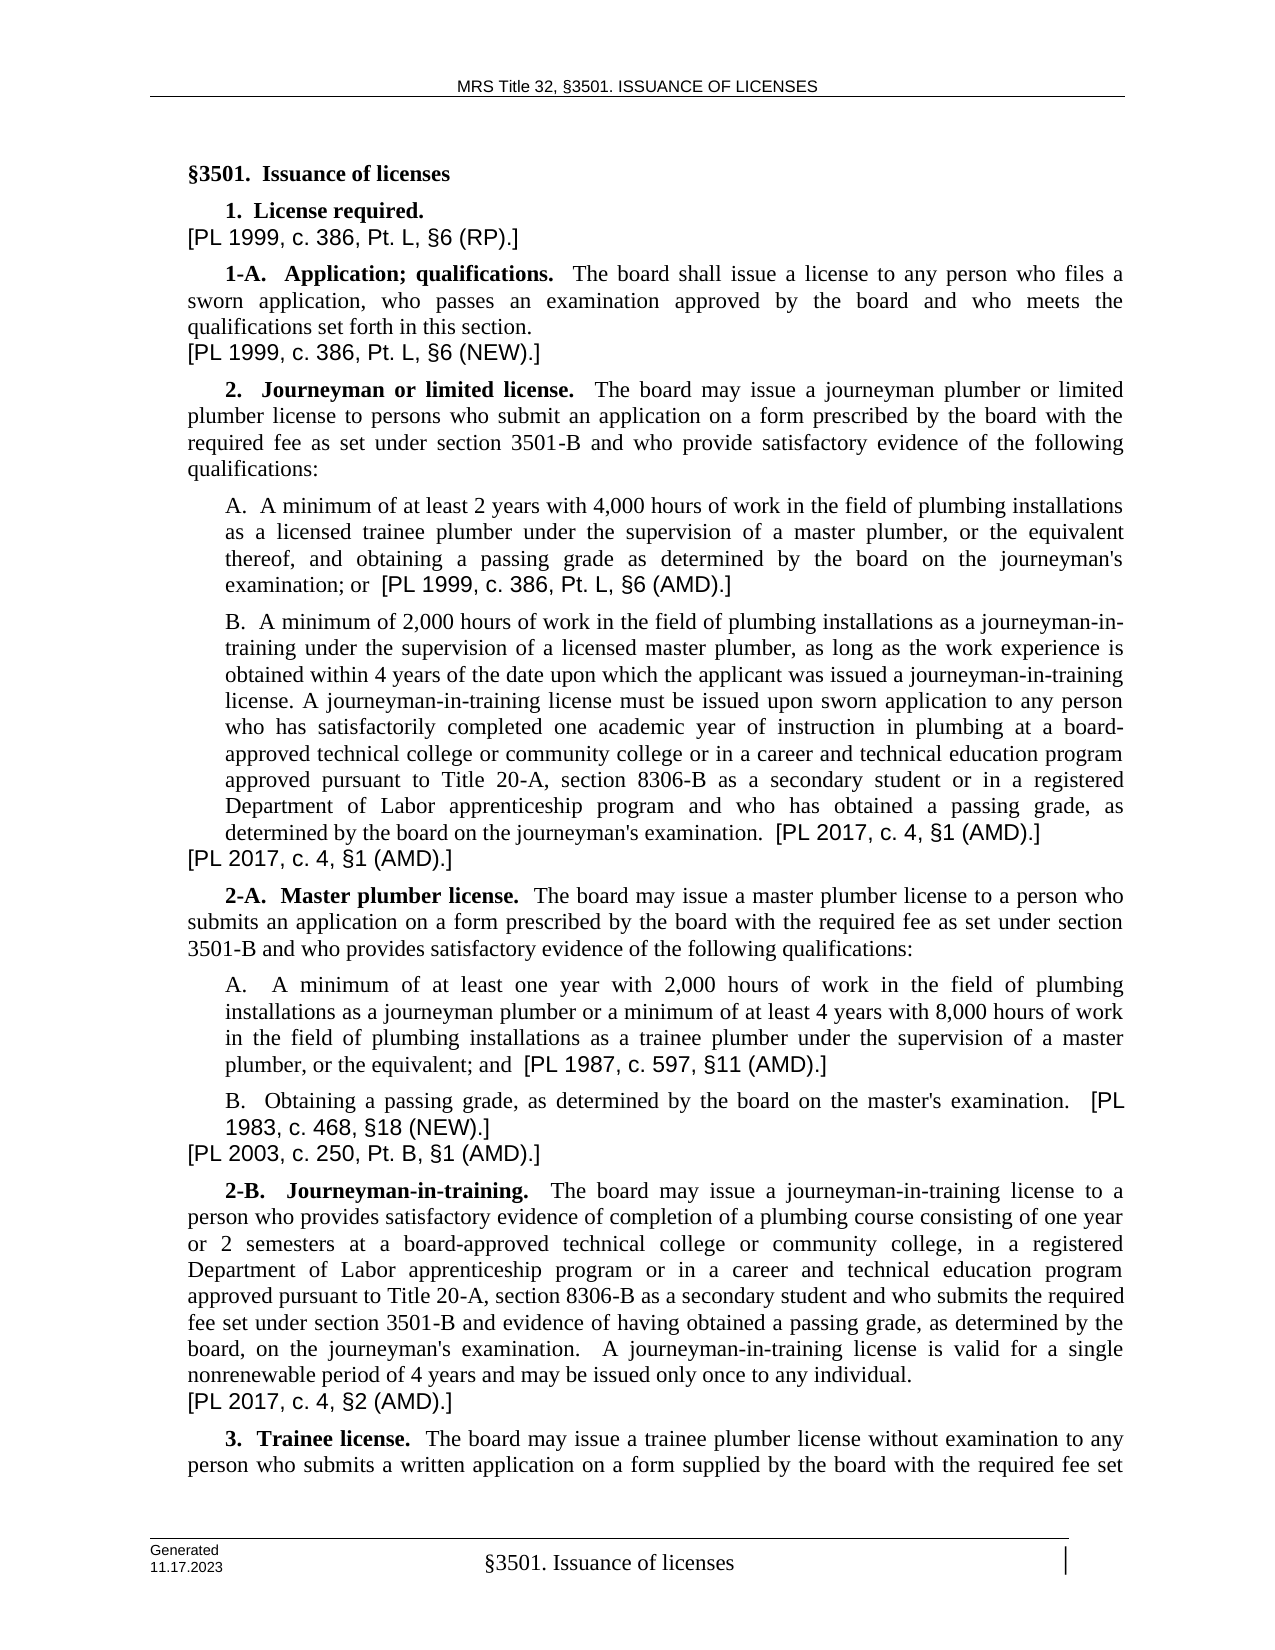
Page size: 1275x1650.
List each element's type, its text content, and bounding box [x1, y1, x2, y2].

text B. Obtaining a passing grade, as determined by the board on the master's examination. [PL 1983, c. 468, §18 (NEW).] [225, 1087, 1125, 1140]
text A. A minimum of at least 2 years with 4,000 hours of work in the field of plumbing installations as a licensed trainee plumber under the supervision of a master plumber, or the equivalent thereof, and obtaining a passing grade as determined by the board on the journeyman's examination; or [PL 1999, c. 386, Pt. L, §6 (AMD).] [225, 492, 1125, 597]
text 2-B. Journeyman-in-training. The board may issue a journeyman-in-training license to a person who provides satisfactory evidence of completion of a plumbing course consisting of one year or 2 semesters at a board-approved technical college or community college, in a registered Department of Labor apprenticeship program or in a career and technical education program approved pursuant to Title 20‑A, section 8306‑B as a secondary student and who submits the required fee set under section 3501‑B and evidence of having obtained a passing grade, as determined by the board, on the journeyman's examination. A journeyman-in-training license is valid for a single nonrenewable period of 4 years and may be issued only once to any individual. [187, 1177, 1125, 1388]
text [PL 1999, c. 386, Pt. L, §6 (RP).] [187, 223, 1125, 250]
text [PL 2017, c. 4, §2 (AMD).] [187, 1388, 1125, 1414]
text B. A minimum of 2,000 hours of work in the field of plumbing installations as a journeyman-in-training under the supervision of a licensed master plumber, as long as the work experience is obtained within 4 years of the date upon which the applicant was issued a journeyman-in-training license. A journeyman-in-training license must be issued upon sworn application to any person who has satisfactorily completed one academic year of instruction in plumbing at a board-approved technical college or community college or in a career and technical education program approved pursuant to Title 20‑A, section 8306‑B as a secondary student or in a registered Department of Labor apprenticeship program and who has obtained a passing grade, as determined by the board on the journeyman's examination. [PL 2017, c. 4, §1 (AMD).] [225, 608, 1125, 845]
text 2. Journeyman or limited license. The board may issue a journeyman plumber or limited plumber license to persons who submit an application on a form prescribed by the board with the required fee as set under section 3501‑B and who provide satisfactory evidence of the following qualifications: [187, 376, 1125, 482]
text [PL 2003, c. 250, Pt. B, §1 (AMD).] [187, 1140, 1125, 1167]
text A. A minimum of at least one year with 2,000 hours of work in the field of plumbing installations as a journeyman plumber or a minimum of at least 4 years with 8,000 hours of work in the field of plumbing installations as a trainee plumber under the supervision of a master plumber, or the equivalent; and [PL 1987, c. 597, §11 (AMD).] [225, 971, 1125, 1077]
text [PL 2017, c. 4, §1 (AMD).] [187, 845, 1125, 872]
text §3501. Issuance of licenses [187, 160, 1125, 187]
text 2-A. Master plumber license. The board may issue a master plumber license to a person who submits an application on a form prescribed by the board with the required fee as set under section 3501‑B and who provides satisfactory evidence of the following qualifications: [187, 882, 1125, 961]
text 1. License required. [187, 197, 1125, 223]
text [PL 1999, c. 386, Pt. L, §6 (NEW).] [187, 339, 1125, 366]
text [187, 1424, 1125, 1477]
text 1-A. Application; qualifications. The board shall issue a license to any person who files a sworn application, who passes an examination approved by the board and who meets the qualifications set forth in this section. [187, 260, 1125, 339]
